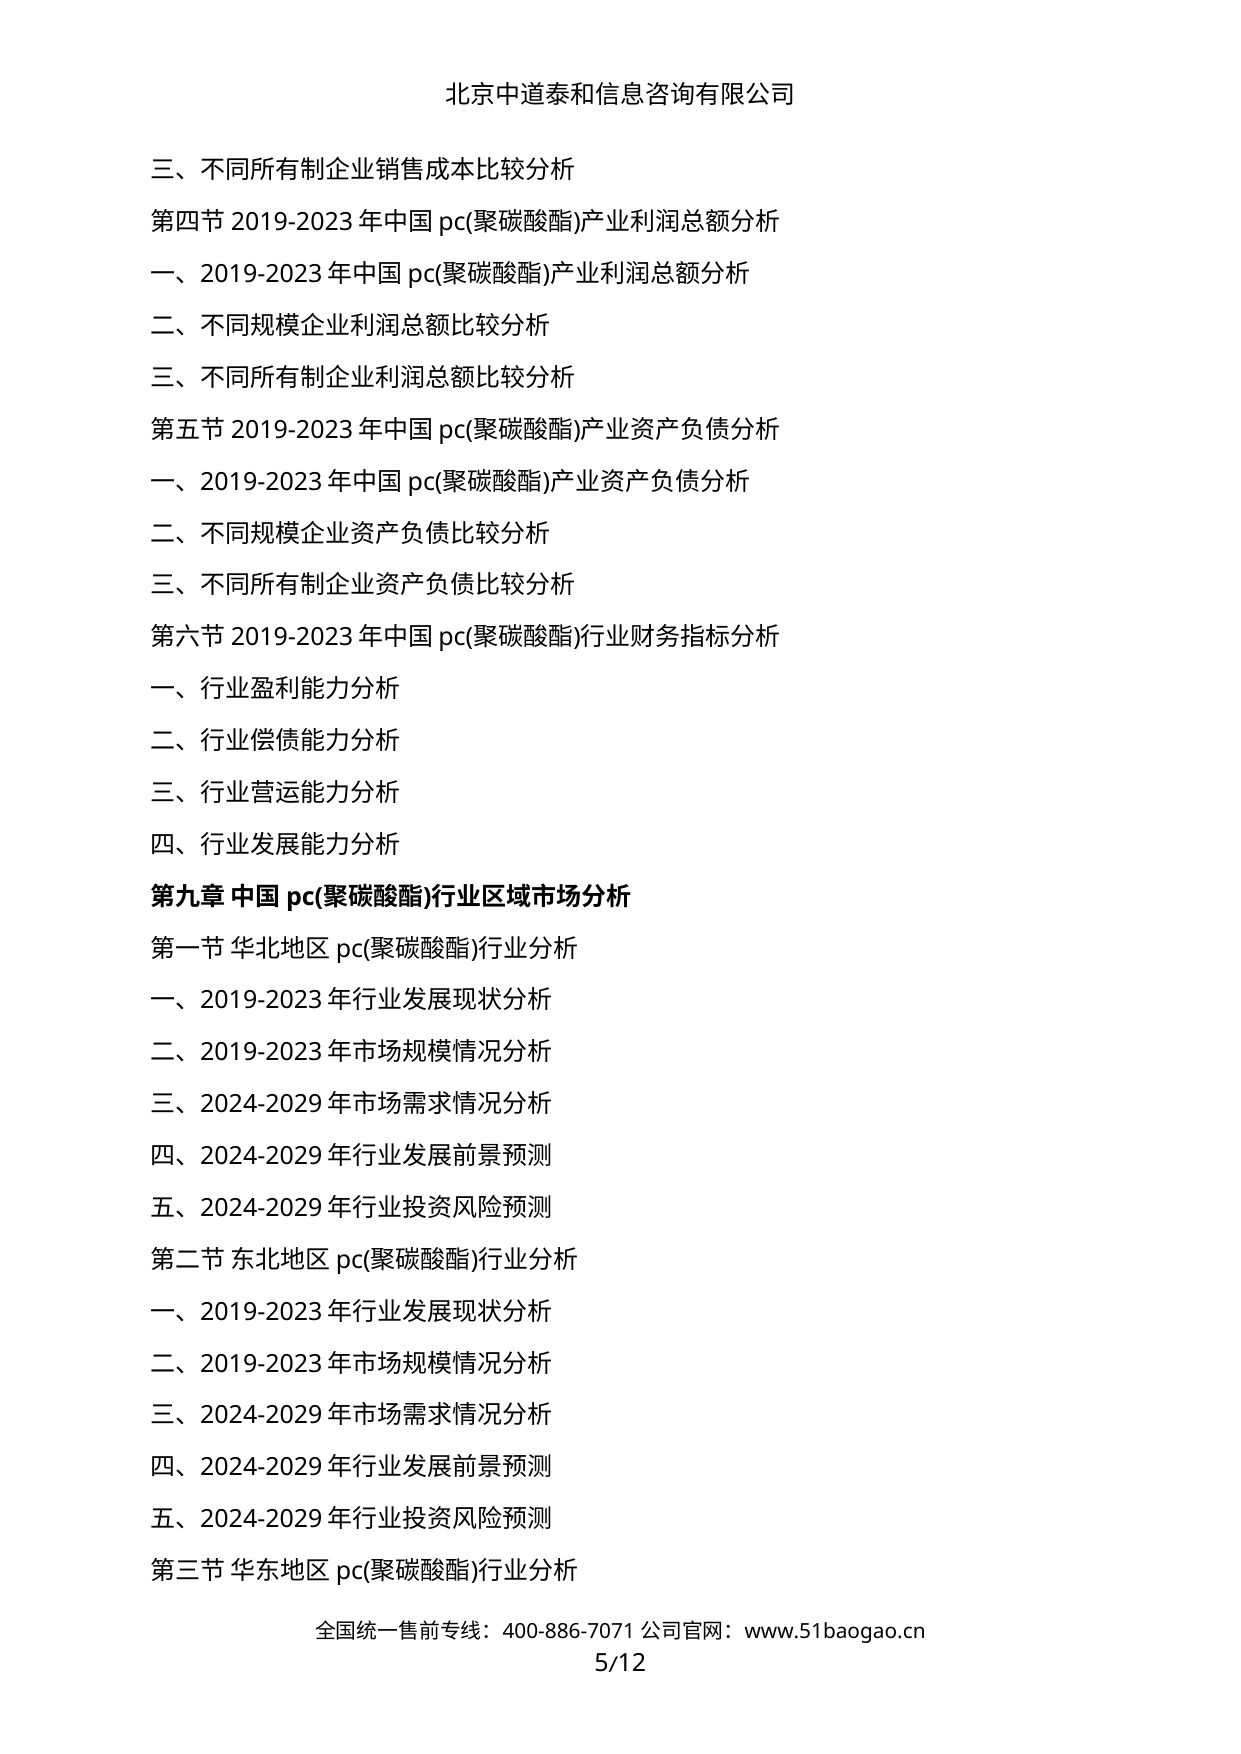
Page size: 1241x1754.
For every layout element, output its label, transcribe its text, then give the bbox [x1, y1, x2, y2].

text 三、不同所有制企业利润总额比较分析 [150, 357, 1090, 394]
text 一、2019-2023年行业发展现状分析 [150, 1291, 1090, 1327]
text 四、行业发展能力分析 [150, 824, 1090, 861]
text 一、2019-2023年中国pc(聚碳酸酯)产业资产负债分析 [150, 461, 1090, 497]
text 三、2024-2029年市场需求情况分析 [150, 1084, 1090, 1120]
text 三、行业营运能力分析 [150, 772, 1090, 809]
text 五、2024-2029年行业投资风险预测 [150, 1187, 1090, 1224]
text 第四节 2019-2023年中国pc(聚碳酸酯)产业利润总额分析 [150, 202, 1090, 238]
text 二、不同规模企业利润总额比较分析 [150, 306, 1090, 342]
text 二、2019-2023年市场规模情况分析 [150, 1032, 1090, 1068]
text 一、行业盈利能力分析 [150, 669, 1090, 705]
text 二、不同规模企业资产负债比较分析 [150, 513, 1090, 549]
text 四、2024-2029年行业发展前景预测 [150, 1136, 1090, 1172]
text 二、行业偿债能力分析 [150, 721, 1090, 757]
text 三、2024-2029年市场需求情况分析 [150, 1395, 1090, 1431]
text 第六节 2019-2023年中国pc(聚碳酸酯)行业财务指标分析 [150, 617, 1090, 653]
text 三、不同所有制企业资产负债比较分析 [150, 565, 1090, 601]
text 三、不同所有制企业销售成本比较分析 [150, 150, 1090, 186]
text 四、2024-2029年行业发展前景预测 [150, 1447, 1090, 1483]
text 第九章 中国pc(聚碳酸酯)行业区域市场分析 [150, 876, 1090, 912]
text 五、2024-2029年行业投资风险预测 [150, 1499, 1090, 1535]
text 二、2019-2023年市场规模情况分析 [150, 1343, 1090, 1379]
text 第二节 东北地区pc(聚碳酸酯)行业分析 [150, 1239, 1090, 1276]
text 第一节 华北地区pc(聚碳酸酯)行业分析 [150, 928, 1090, 964]
text 一、2019-2023年行业发展现状分析 [150, 980, 1090, 1016]
text 一、2019-2023年中国pc(聚碳酸酯)产业利润总额分析 [150, 254, 1090, 290]
text 第三节 华东地区pc(聚碳酸酯)行业分析 [150, 1551, 1090, 1587]
text 第五节 2019-2023年中国pc(聚碳酸酯)产业资产负债分析 [150, 409, 1090, 446]
